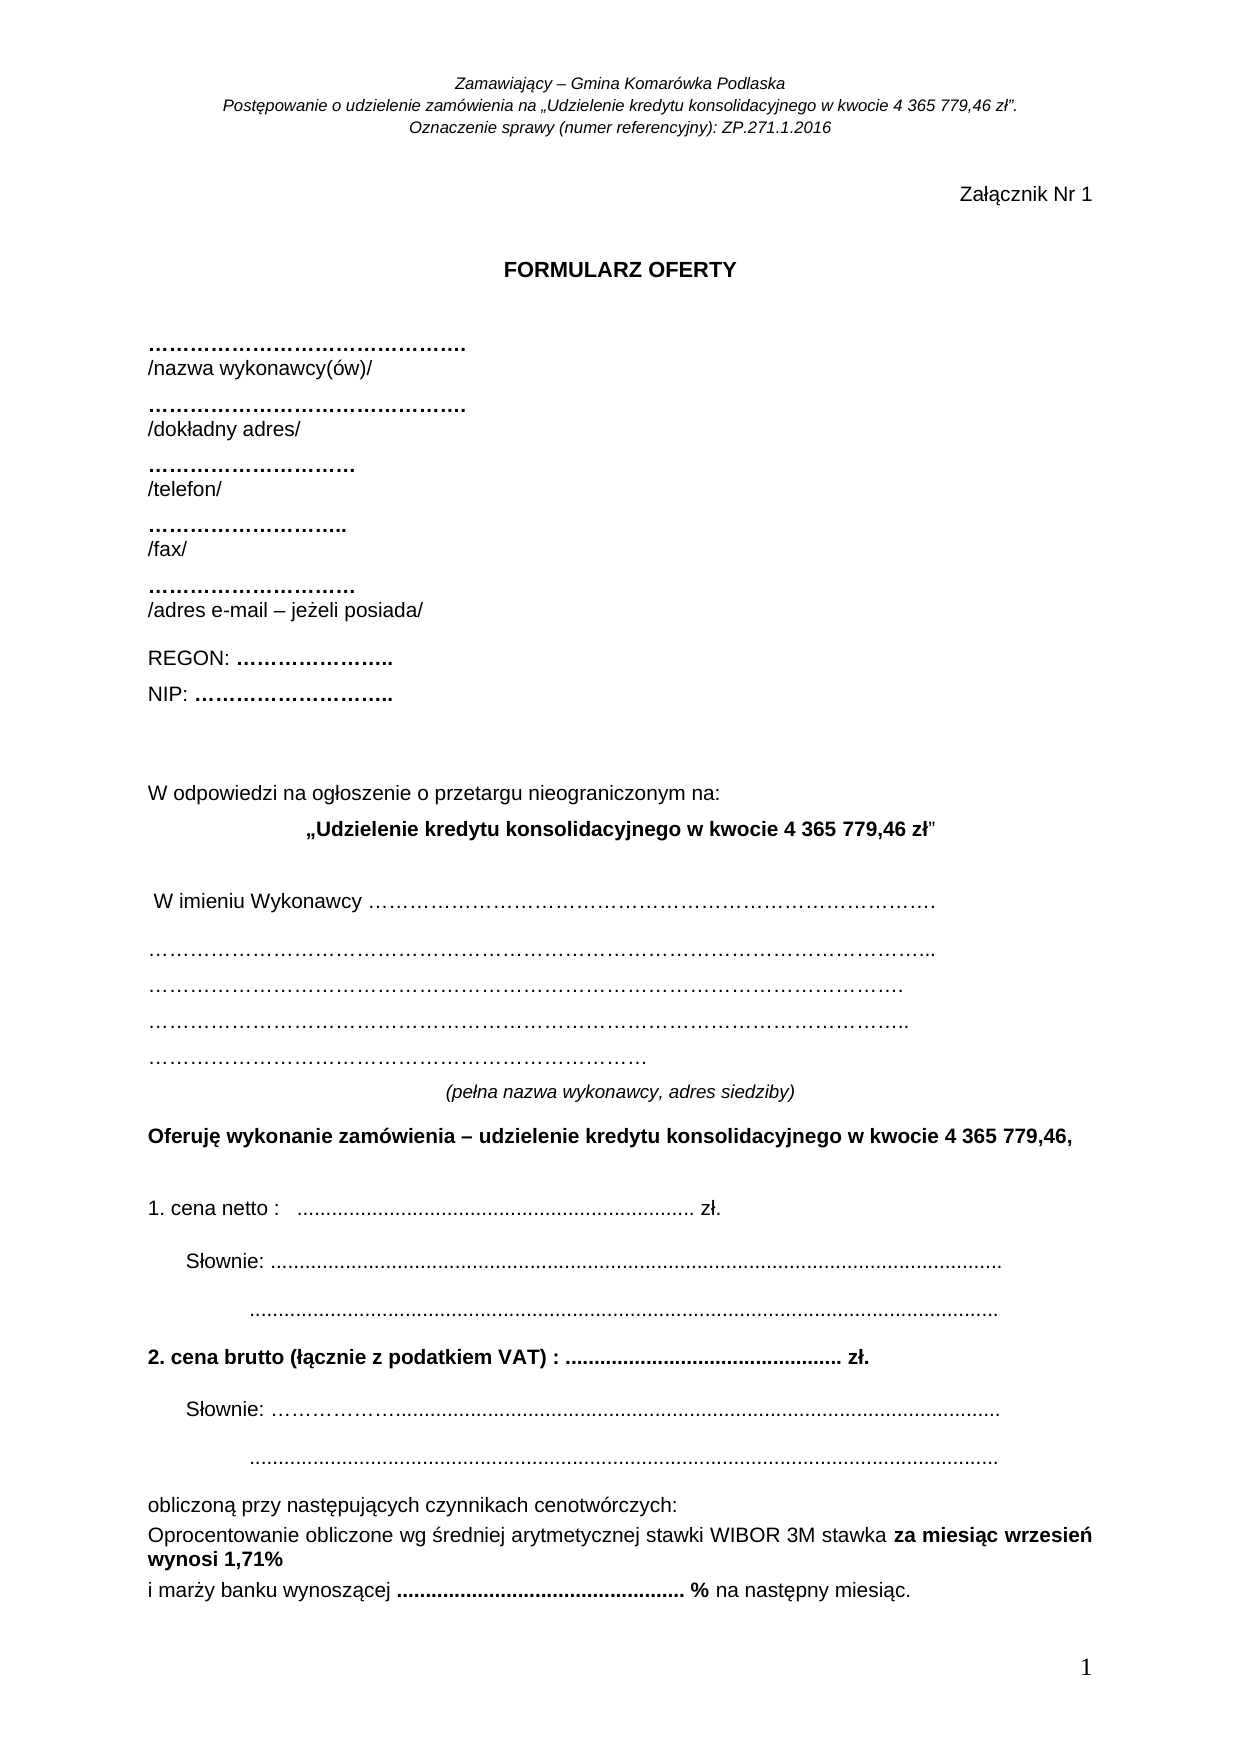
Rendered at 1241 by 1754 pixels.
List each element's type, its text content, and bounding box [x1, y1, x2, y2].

text .................................................................................................................................. [174, 1297, 1093, 1321]
text ………………………… [148, 574, 1093, 598]
text .................................................................................................................................. [174, 1445, 1093, 1469]
text „Udzielenie kredytu konsolidacyjnego w kwocie 4 365 779,46 zł” [148, 817, 316, 841]
text 2. cena brutto (łącznie z podatkiem VAT) : ................................................ zł. [148, 1344, 1093, 1368]
text /nazwa wykonawcy(ów)/ [148, 356, 1093, 380]
text W odpowiedzi na ogłoszenie o przetargu nieograniczonym na: [148, 780, 1093, 804]
text /fax/ [148, 537, 1093, 561]
text i marży banku wynoszącej .................................................. % na następny miesiąc. [148, 1577, 1093, 1601]
text ………………………… [148, 453, 1093, 477]
text Oprocentowanie obliczone wg średniej arytmetycznej stawki WIBOR 3M stawka za miesiąc wrzesień wynosi 1,71% [148, 1523, 1093, 1571]
text Słownie: ............................................................................................................................... [174, 1249, 1093, 1273]
text Oferuję wykonanie zamówienia – udzielenie kredytu konsolidacyjnego w kwocie 4 365 779,46, [148, 1124, 1093, 1148]
text …………………………………………………………………………………………………...……………………………………………………………………………………………….………………………………………………………………………………………………..……………………………………………………………… [148, 937, 1093, 1069]
text ………………………………………. [148, 392, 1093, 416]
text ………………………………………. [148, 332, 1093, 356]
text FORMULARZ OFERTY [148, 256, 1093, 282]
text NIP: ……………………….. [148, 682, 1093, 706]
text Słownie: ………………......................................................................................................... [174, 1397, 1093, 1421]
text /adres e-mail – jeżeli posiada/ [148, 598, 1093, 622]
text obliczoną przy następujących czynnikach cenotwórczych: [148, 1493, 1093, 1517]
text „Udzielenie kredytu konsolidacyjnego w kwocie 4 365 779,46 zł” [331, 817, 1093, 841]
text ……………………….. [148, 513, 1093, 537]
text Załącznik Nr 1 [148, 181, 1093, 206]
text /dokładny adres/ [148, 416, 1093, 440]
text /telefon/ [148, 477, 1093, 501]
text W imieniu Wykonawcy ………………………………………………………………………. [148, 889, 1093, 913]
text (pełna nazwa wykonawcy, adres siedziby) [148, 1081, 1093, 1102]
text REGON: ………………….. [148, 646, 1093, 669]
text 1. cena netto : ..................................................................... zł. [148, 1196, 1093, 1220]
